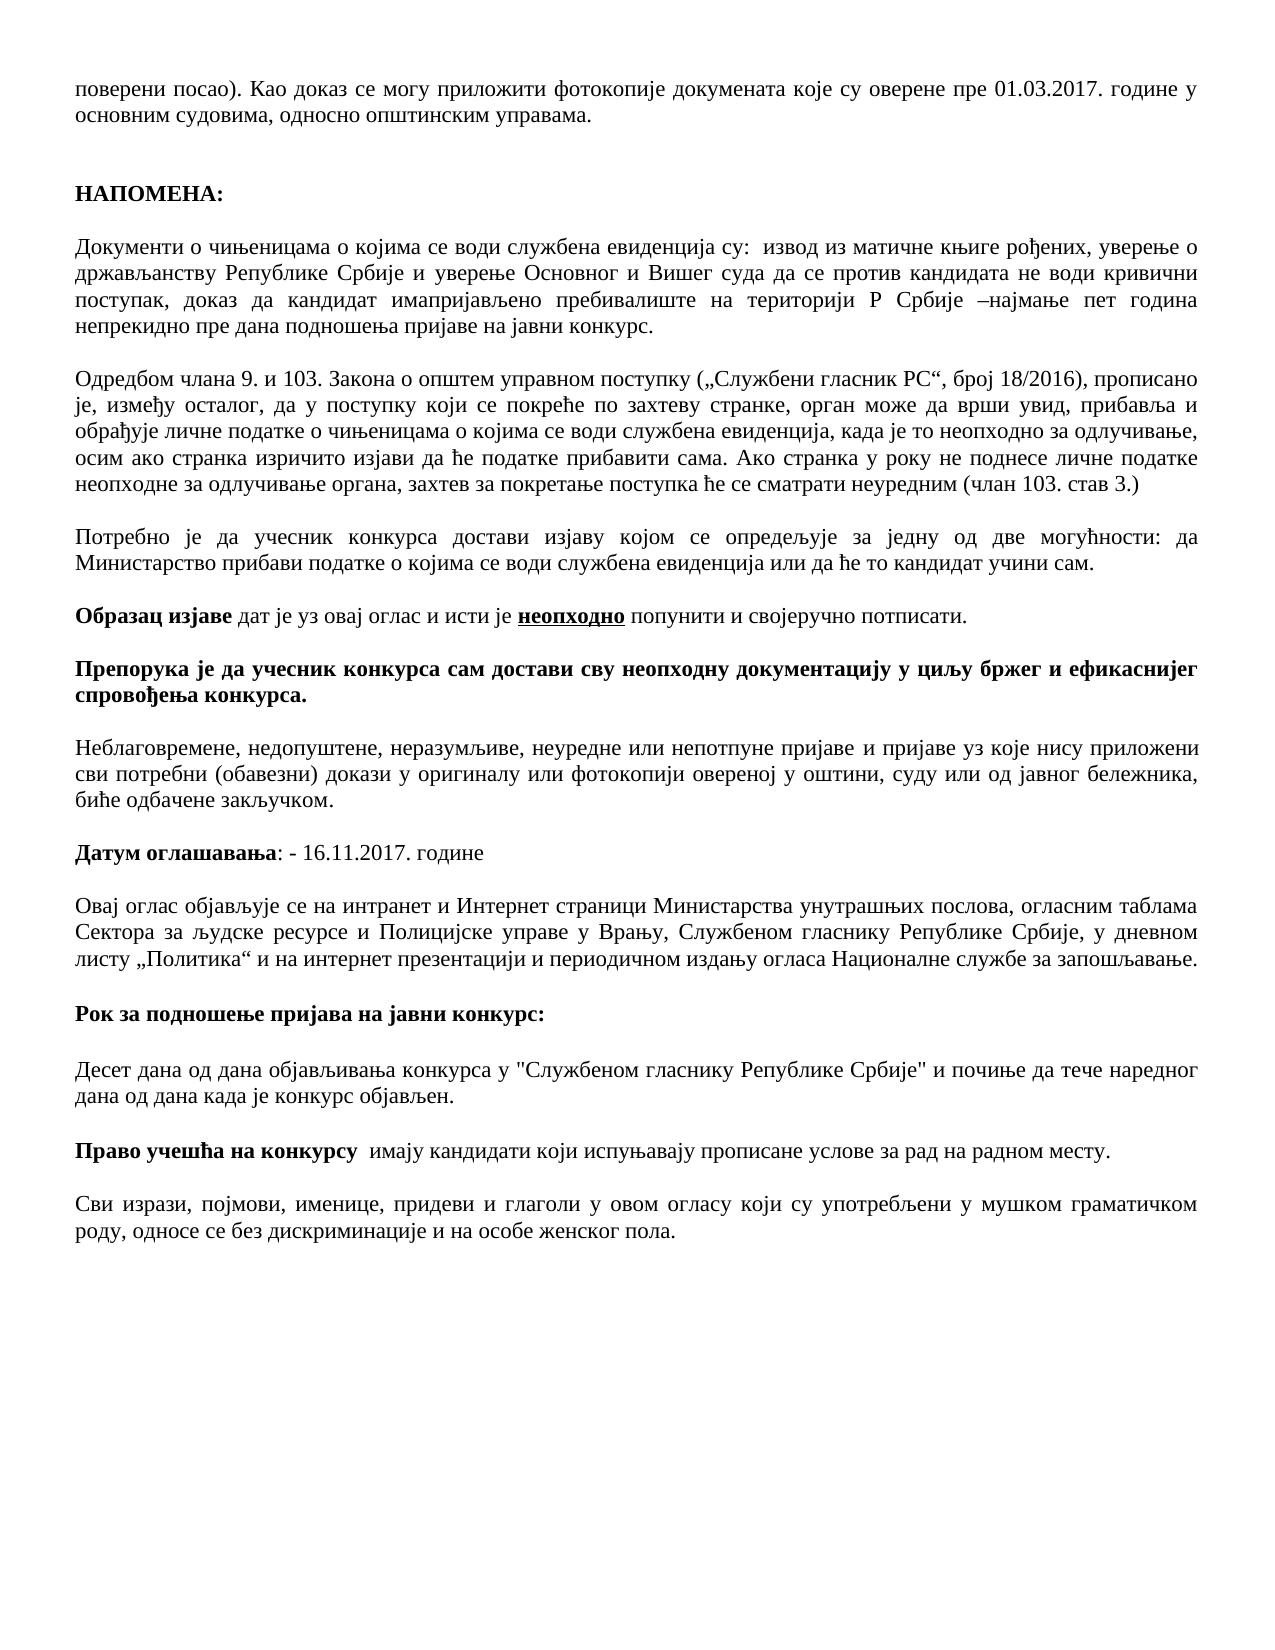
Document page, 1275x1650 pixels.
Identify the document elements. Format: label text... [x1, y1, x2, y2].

text Образац изјаве дат је уз овај оглас и исти је неопходно попунити и својеручно потписати. [75, 602, 1200, 628]
text Неблаговремене, недопуштене, неразумљиве, неуредне или непотпуне пријаве и пријаве уз које нису приложени сви потребни (обавезни) докази у оригиналу или фотокопији овереној у оштини, суду или од јавног бележника, биће одбачене закључком. [75, 734, 1200, 813]
text Датум оглашавања: - 16.11.2017. године [75, 839, 1200, 866]
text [75, 75, 1200, 128]
text Сви изрази, појмови, именице, придеви и глаголи у овом огласу који су употребљени у мушком граматичком роду, односе се без дискриминације и на особе женског пола. [75, 1190, 1200, 1243]
text Препорука је да учесник конкурса сам достави сву неопходну документацију у циљу бржег и ефикаснијег спровођења конкурса. [75, 655, 1200, 707]
text Документи о чињеницама о којима се води службена евиденција су: извод из матичне књиге рођених, уверење о држављанству Републике Србије и уверење Основног и Вишег суда да се против кандидата не води кривични поступак, доказ да кандидат имапријављено пребивалиште на територији Р Србије –најмање пет година непрекидно пре дана подношења пријаве на јавни конкурс. [75, 233, 1200, 338]
text Овај оглас објављује се на интранет и Интернет страници Министарства унутрашњих послова, огласним таблама Сектора за људске ресурсе и Полицијске управе у Врању, Службеном гласнику Републике Србије, у дневном листу „Политика“ и на интернет презентацији и периодичном издању огласа Националне службе за запошљавање. [75, 892, 1200, 971]
text Десет дана од дана објављивања конкурса у "Службеном гласнику Републике Србије" и почиње да тече наредног дана од дана када је конкурс објављен. [75, 1056, 1200, 1108]
text Рок за подношење пријава на јавни конкурс: [75, 1000, 1200, 1027]
text Одредбом члана 9. и 103. Закона о општем управном поступку („Службени гласник РС“, број 18/2016), прописано је, између осталог, да у поступку који се покреће по захтеву странке, орган може да врши увид, прибавља и обрађује личне податке о чињеницама о којима се води службена евиденција, када је то неопходно за одлучивање, осим ако странка изричито изјави да ће податке прибавити сама. Ако странка у року не поднесе личне податке неопходне за одлучивање органа, захтев за покретање поступка ће се сматрати неуредним (члан 103. став 3.) [75, 365, 1200, 497]
text НАПОМЕНА: [75, 180, 1200, 207]
text Право учешћа на конкурсу имају кандидати који испуњавају прописане услове за рад на радном месту. [75, 1138, 1200, 1164]
text Потребно је да учесник конкурса достави изјаву којом се опредељује за једну од две могућности: да Министарство прибави податке о којима се води службена евиденција или да ће то кандидат учини сам. [75, 523, 1200, 576]
